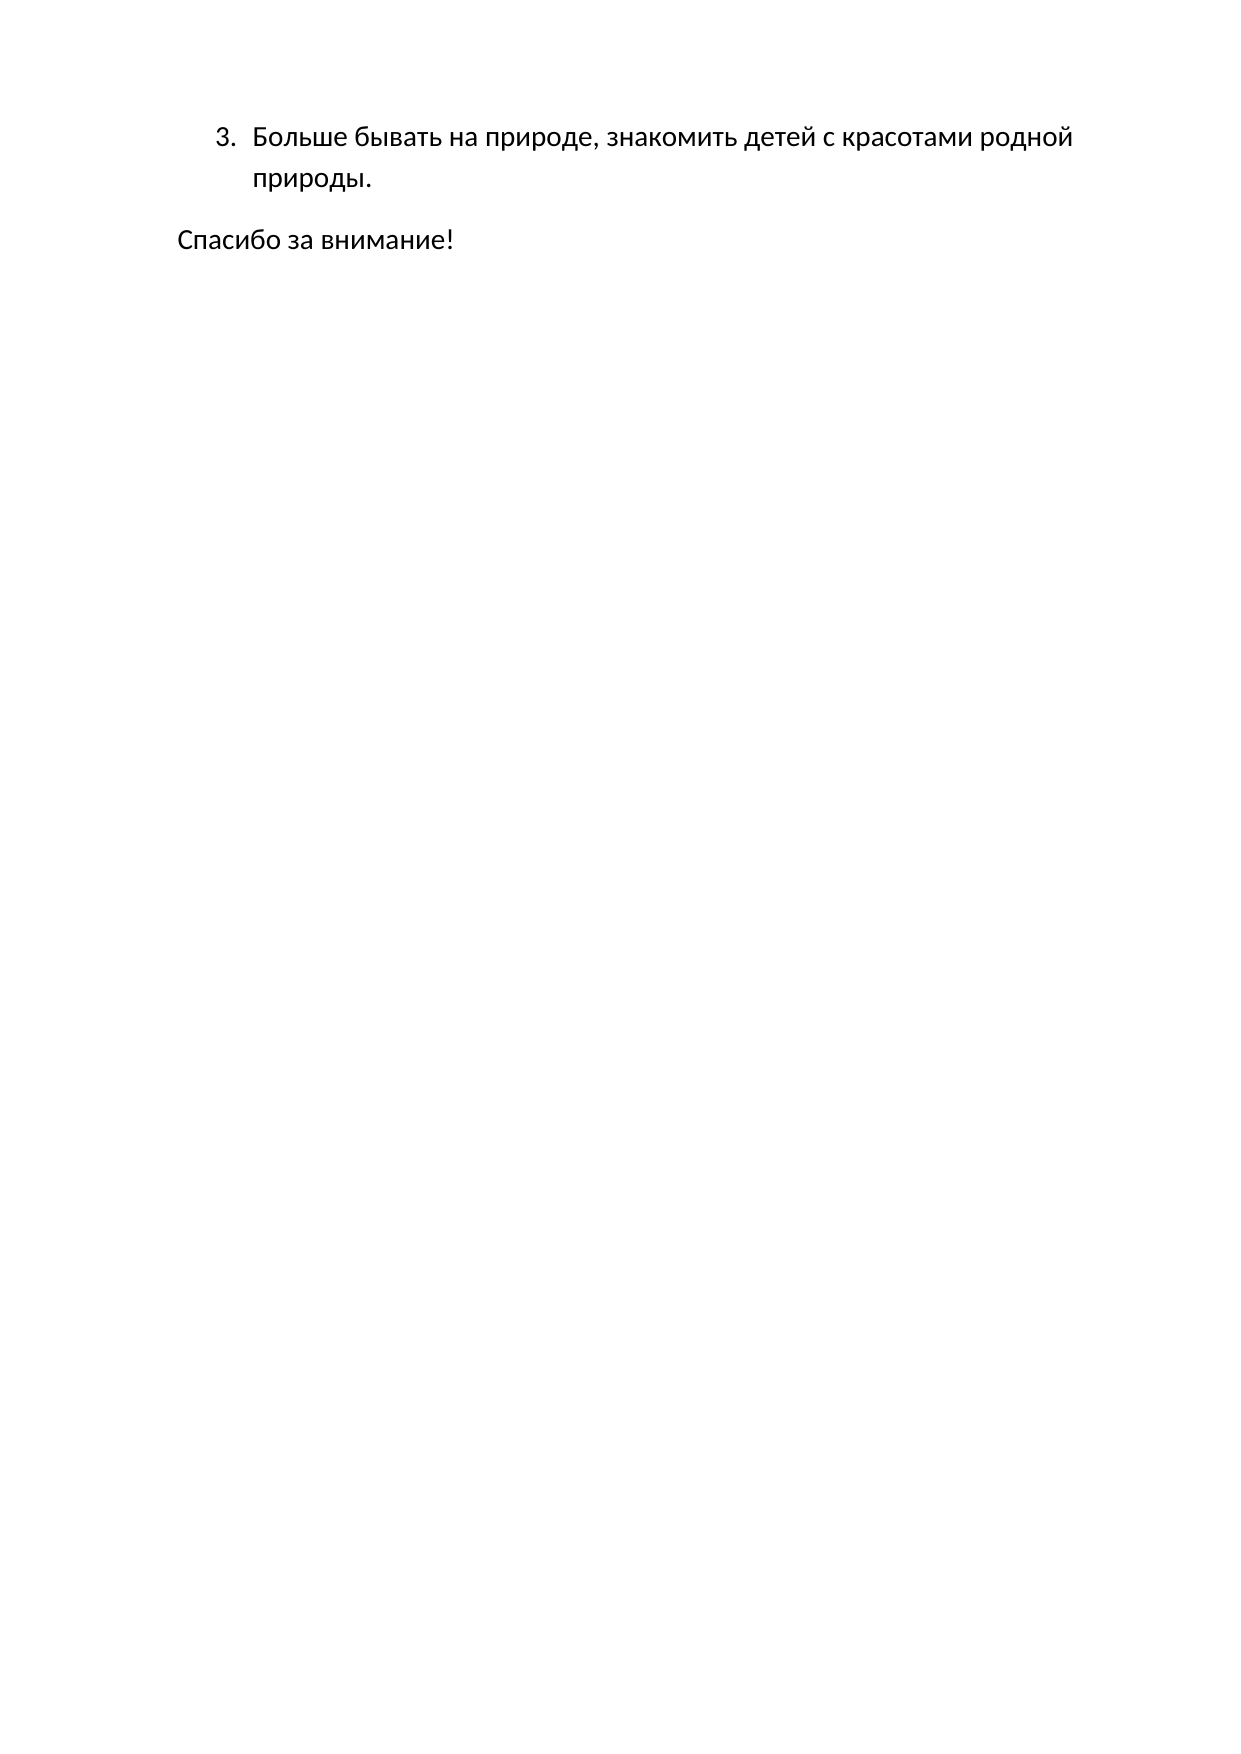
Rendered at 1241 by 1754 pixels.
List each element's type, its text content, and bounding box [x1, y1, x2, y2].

list Больше бывать на природе, знакомить детей с красотами родной природы. [215, 118, 1152, 195]
text Спасибо за внимание! [177, 221, 1152, 256]
